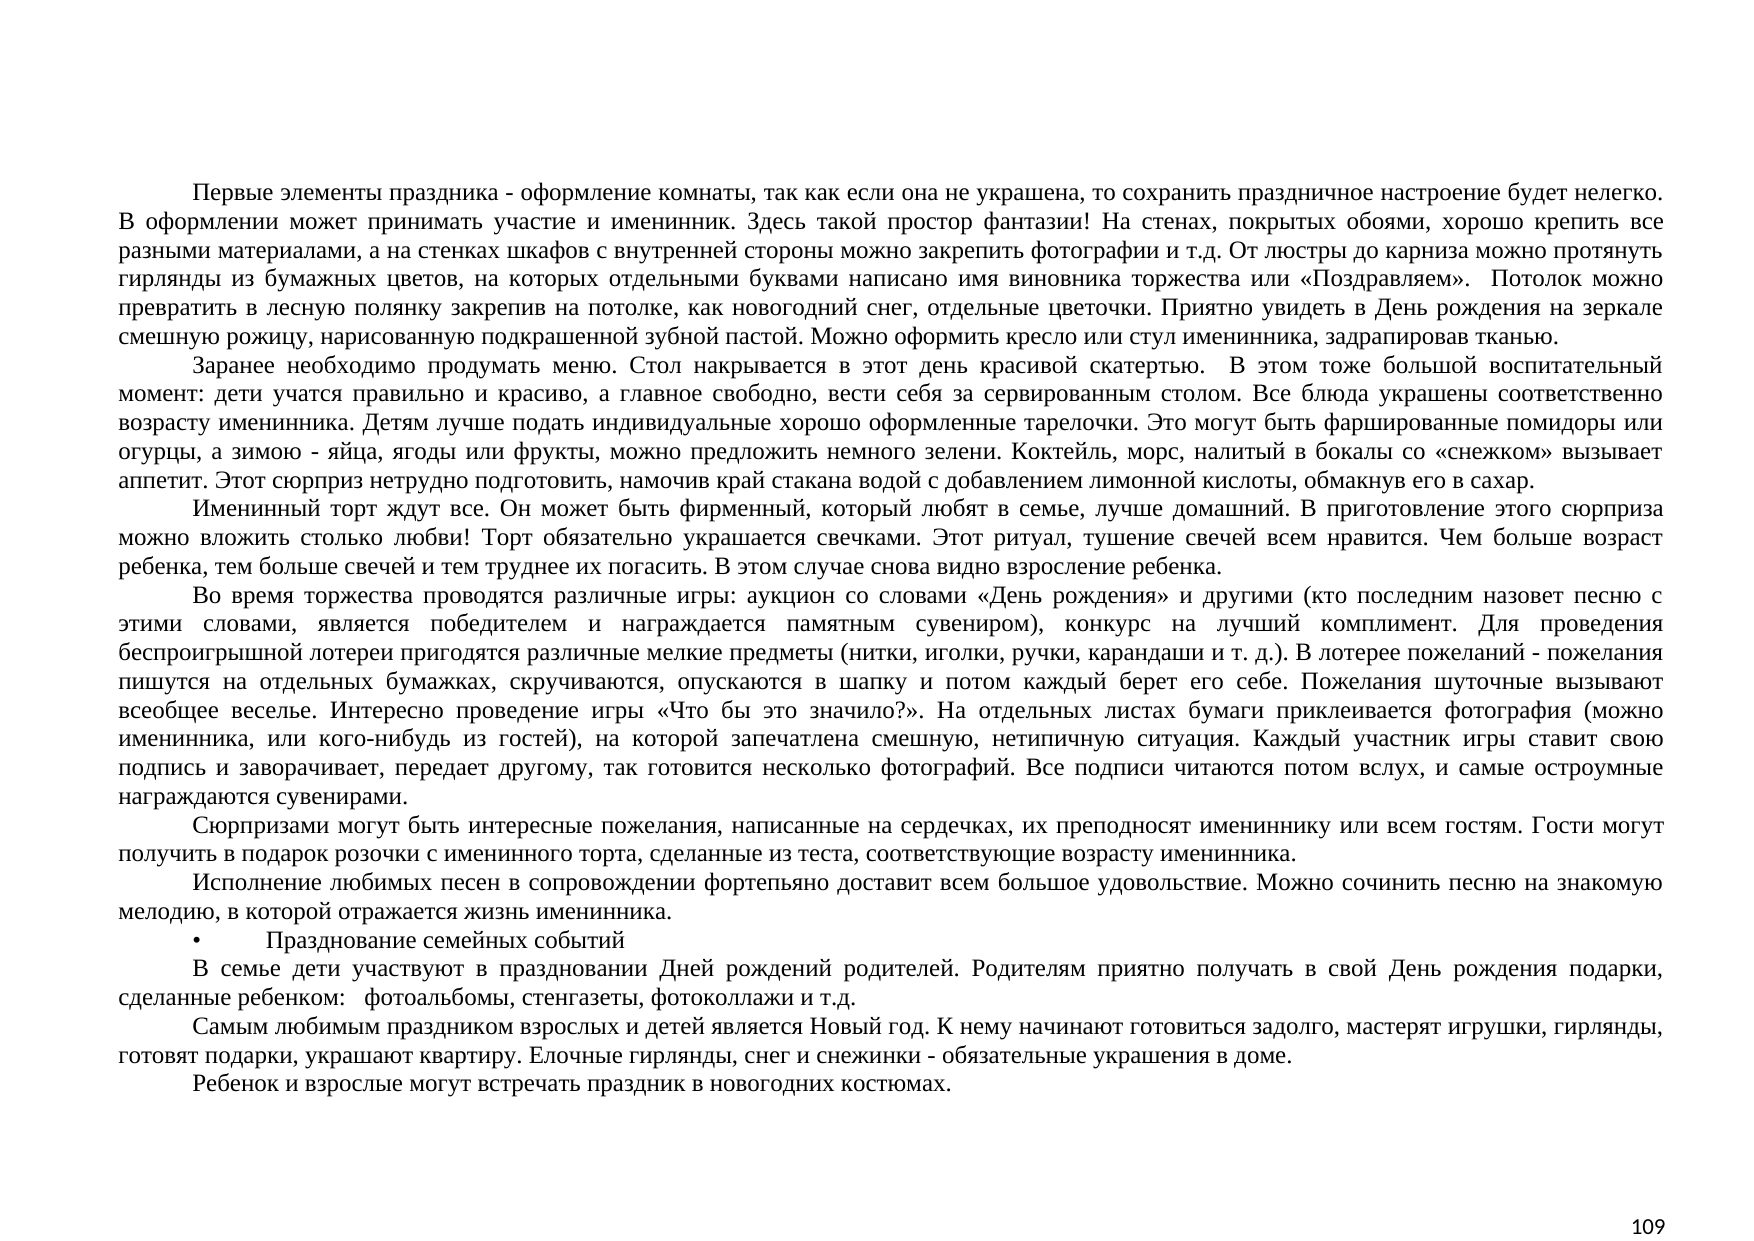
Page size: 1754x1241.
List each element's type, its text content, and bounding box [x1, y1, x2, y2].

text Ребенок и взрослые могут встречать праздник в новогодних костюмах. [118, 1068, 1665, 1097]
text Именинный торт ждут все. Он может быть фирменный, который любят в семье, лучше домашний. В приготовление этого сюрприза можно вложить столько любви! Торт обязательно украшается свечками. Этот ритуал, тушение свечей всем нравится. Чем больше возраст ребенка, тем больше свечей и тем труднее их погасить. В этом случае снова видно взросление ребенка. [118, 493, 1665, 580]
text Во время торжества проводятся различные игры: аукцион со словами «День рождения» и другими (кто последним назовет песню с этими словами, является победителем и награждается памятным сувениром), конкурс на лучший комплимент. Для проведения беспроигрышной лотереи пригодятся различные мелкие предметы (нитки, иголки, ручки, карандаши и т. д.). В лотерее пожеланий - пожелания пишутся на отдельных бумажках, скручиваются, опускаются в шапку и потом каждый берет его себе. Пожелания шуточные вызывают всеобщее веселье. Интересно проведение игры «Что бы это значило?». На отдельных листах бумаги приклеивается фотография (можно именинника, или кого-нибудь из гостей), на которой запечатлена смешную, нетипичную ситуация. Каждый участник игры ставит свою подпись и заворачивает, передает другому, так готовится несколько фотографий. Все подписи читаются потом вслух, и самые остроумные награждаются сувенирами. [118, 580, 1665, 810]
text Исполнение любимых песен в сопровождении фортепьяно доставит всем большое удовольствие. Можно сочинить песню на знакомую мелодию, в которой отражается жизнь именинника. [118, 867, 1665, 925]
text • Празднование семейных событий [118, 925, 1665, 953]
text Самым любимым праздником взрослых и детей является Новый год. К нему начинают готовиться задолго, мастерят игрушки, гирлянды, готовят подарки, украшают квартиру. Елочные гирлянды, снег и снежинки - обязательные украшения в доме. [118, 1011, 1665, 1068]
text В семье дети участвуют в праздновании Дней рождений родителей. Родителям приятно получать в свой День рождения подарки, сделанные ребенком: фотоальбомы, стенгазеты, фотоколлажи и т.д. [118, 953, 1665, 1011]
text Заранее необходимо продумать меню. Стол накрывается в этот день красивой скатертью. В этом тоже большой воспитательный момент: дети учатся правильно и красиво, а главное свободно, вести себя за сервированным столом. Все блюда украшены соответственно возрасту именинника. Детям лучше подать индивидуальные хорошо оформленные тарелочки. Это могут быть фаршированные помидоры или огурцы, а зимою - яйца, ягоды или фрукты, можно предложить немного зелени. Коктейль, морс, налитый в бокалы со «снежком» вызывает аппетит. Этот сюрприз нетрудно подготовить, намочив край стакана водой с добавлением лимонной кислоты, обмакнув его в сахар. [118, 350, 1665, 493]
text Сюрпризами могут быть интересные пожелания, написанные на сердечках, их преподносят имениннику или всем гостям. Гости могут получить в подарок розочки с именинного торта, сделанные из теста, соответствующие возрасту именинника. [118, 810, 1665, 867]
text Первые элементы праздника - оформление комнаты, так как если она не украшена, то сохранить праздничное настроение будет нелегко. В оформлении может принимать участие и именинник. Здесь такой простор фантазии! На стенах, покрытых обоями, хорошо крепить все разными материалами, а на стенках шкафов с внутренней стороны можно закрепить фотографии и т.д. От люстры до карниза можно протянуть гирлянды из бумажных цветов, на которых отдельными буквами написано имя виновника торжества или «Поздравляем». Потолок можно превратить в лесную полянку закрепив на потолке, как новогодний снег, отдельные цветочки. Приятно увидеть в День рождения на зеркале смешную рожицу, нарисованную подкрашенной зубной пастой. Можно оформить кресло или стул именинника, задрапировав тканью. [118, 177, 1665, 350]
